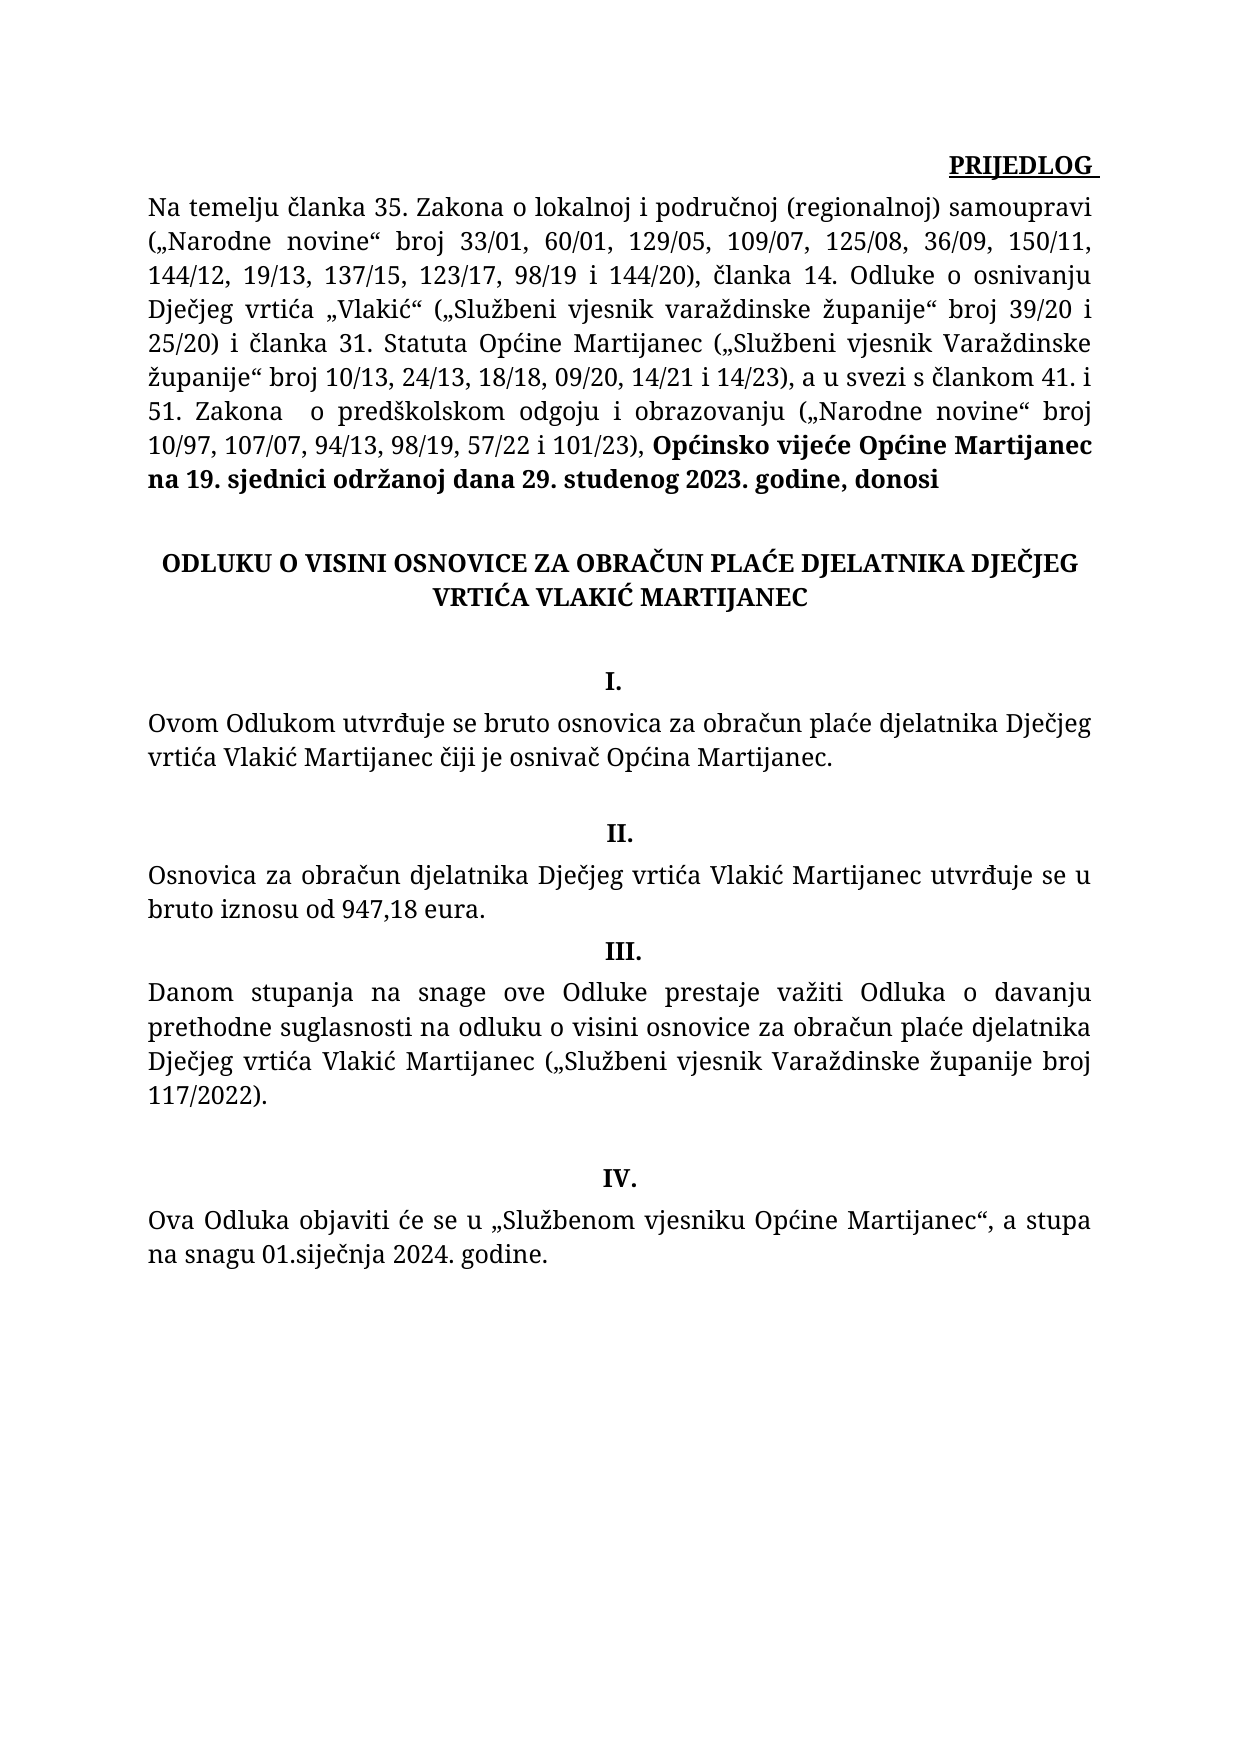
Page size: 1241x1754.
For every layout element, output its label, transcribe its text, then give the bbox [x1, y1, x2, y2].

text III. [148, 933, 1093, 967]
text Ovom Odlukom utvrđuje se bruto osnovica za obračun plaće djelatnika Dječjeg vrtića Vlakić Martijanec čiji je osnivač Općina Martijanec. [148, 705, 1093, 773]
text ODLUKU O VISINI OSNOVICE ZA OBRAČUN PLAĆE DJELATNIKA DJEČJEG VRTIĆA VLAKIĆ MARTIJANEC [148, 546, 1093, 614]
text II. [148, 815, 1093, 849]
text IV. [148, 1161, 1093, 1195]
text Osnovica za obračun djelatnika Dječjeg vrtića Vlakić Martijanec utvrđuje se u bruto iznosu od 947,18 eura. [148, 857, 1093, 925]
text I. [148, 663, 1093, 698]
text PRIJEDLOG [148, 148, 1093, 182]
text Ova Odluka objaviti će se u „Službenom vjesniku Općine Martijanec“, a stupa na snagu 01.siječnja 2024. godine. [148, 1203, 1093, 1271]
text Danom stupanja na snage ove Odluke prestaje važiti Odluka o davanju prethodne suglasnosti na odluku o visini osnovice za obračun plaće djelatnika Dječjeg vrtića Vlakić Martijanec („Službeni vjesnik Varaždinske županije broj 117/2022). [148, 975, 1093, 1111]
text Na temelju članka 35. Zakona o lokalnoj i područnoj (regionalnoj) samoupravi („Narodne novine“ broj 33/01, 60/01, 129/05, 109/07, 125/08, 36/09, 150/11, 144/12, 19/13, 137/15, 123/17, 98/19 i 144/20), članka 14. Odluke o osnivanju Dječjeg vrtića „Vlakić“ („Službeni vjesnik varaždinske županije“ broj 39/20 i 25/20) i članka 31. Statuta Općine Martijanec („Službeni vjesnik Varaždinske županije“ broj 10/13, 24/13, 18/18, 09/20, 14/21 i 14/23), a u svezi s člankom 41. i 51. Zakona o predškolskom odgoju i obrazovanju („Narodne novine“ broj 10/97, 107/07, 94/13, 98/19, 57/22 i 101/23), Općinsko vijeće Općine Martijanec na 19. sjednici održanoj dana 29. studenog 2023. godine, donosi [148, 189, 1093, 496]
